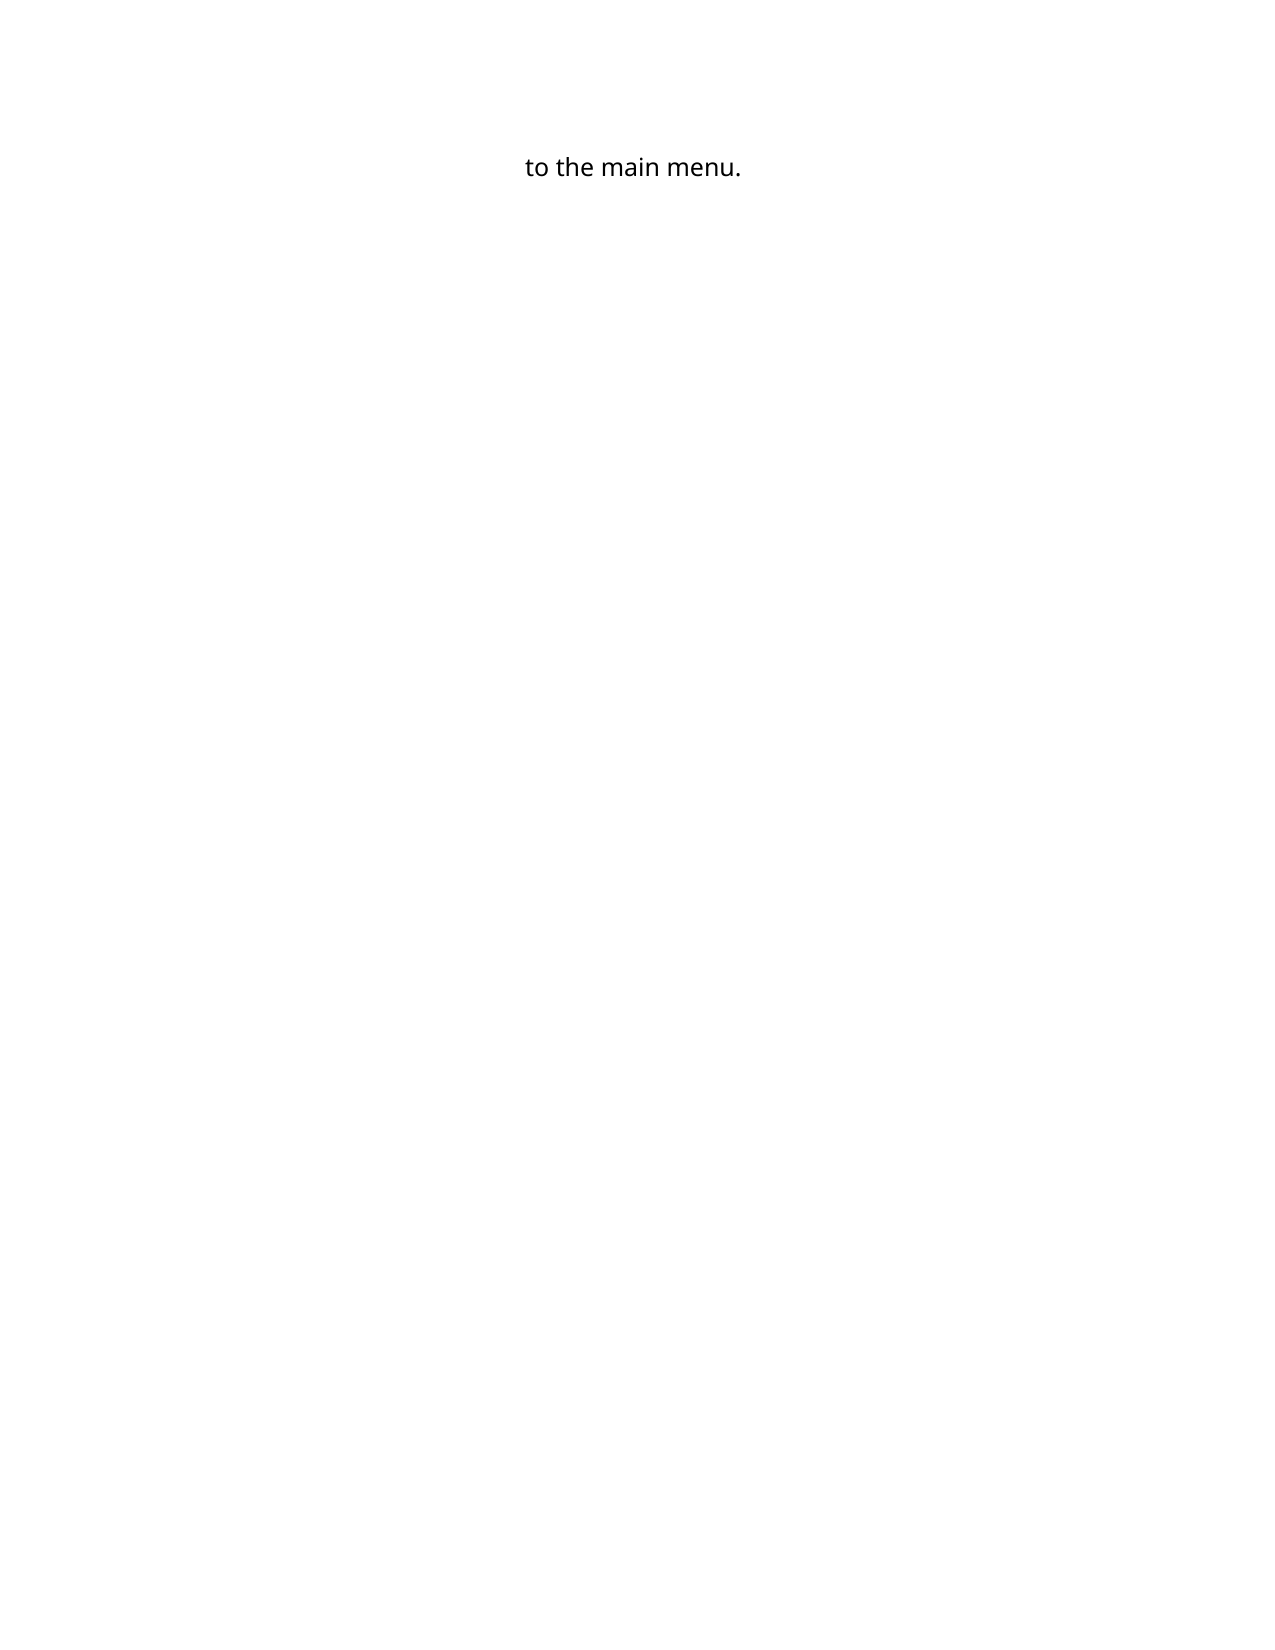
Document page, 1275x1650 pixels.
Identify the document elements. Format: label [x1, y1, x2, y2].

text [225, 150, 1125, 184]
